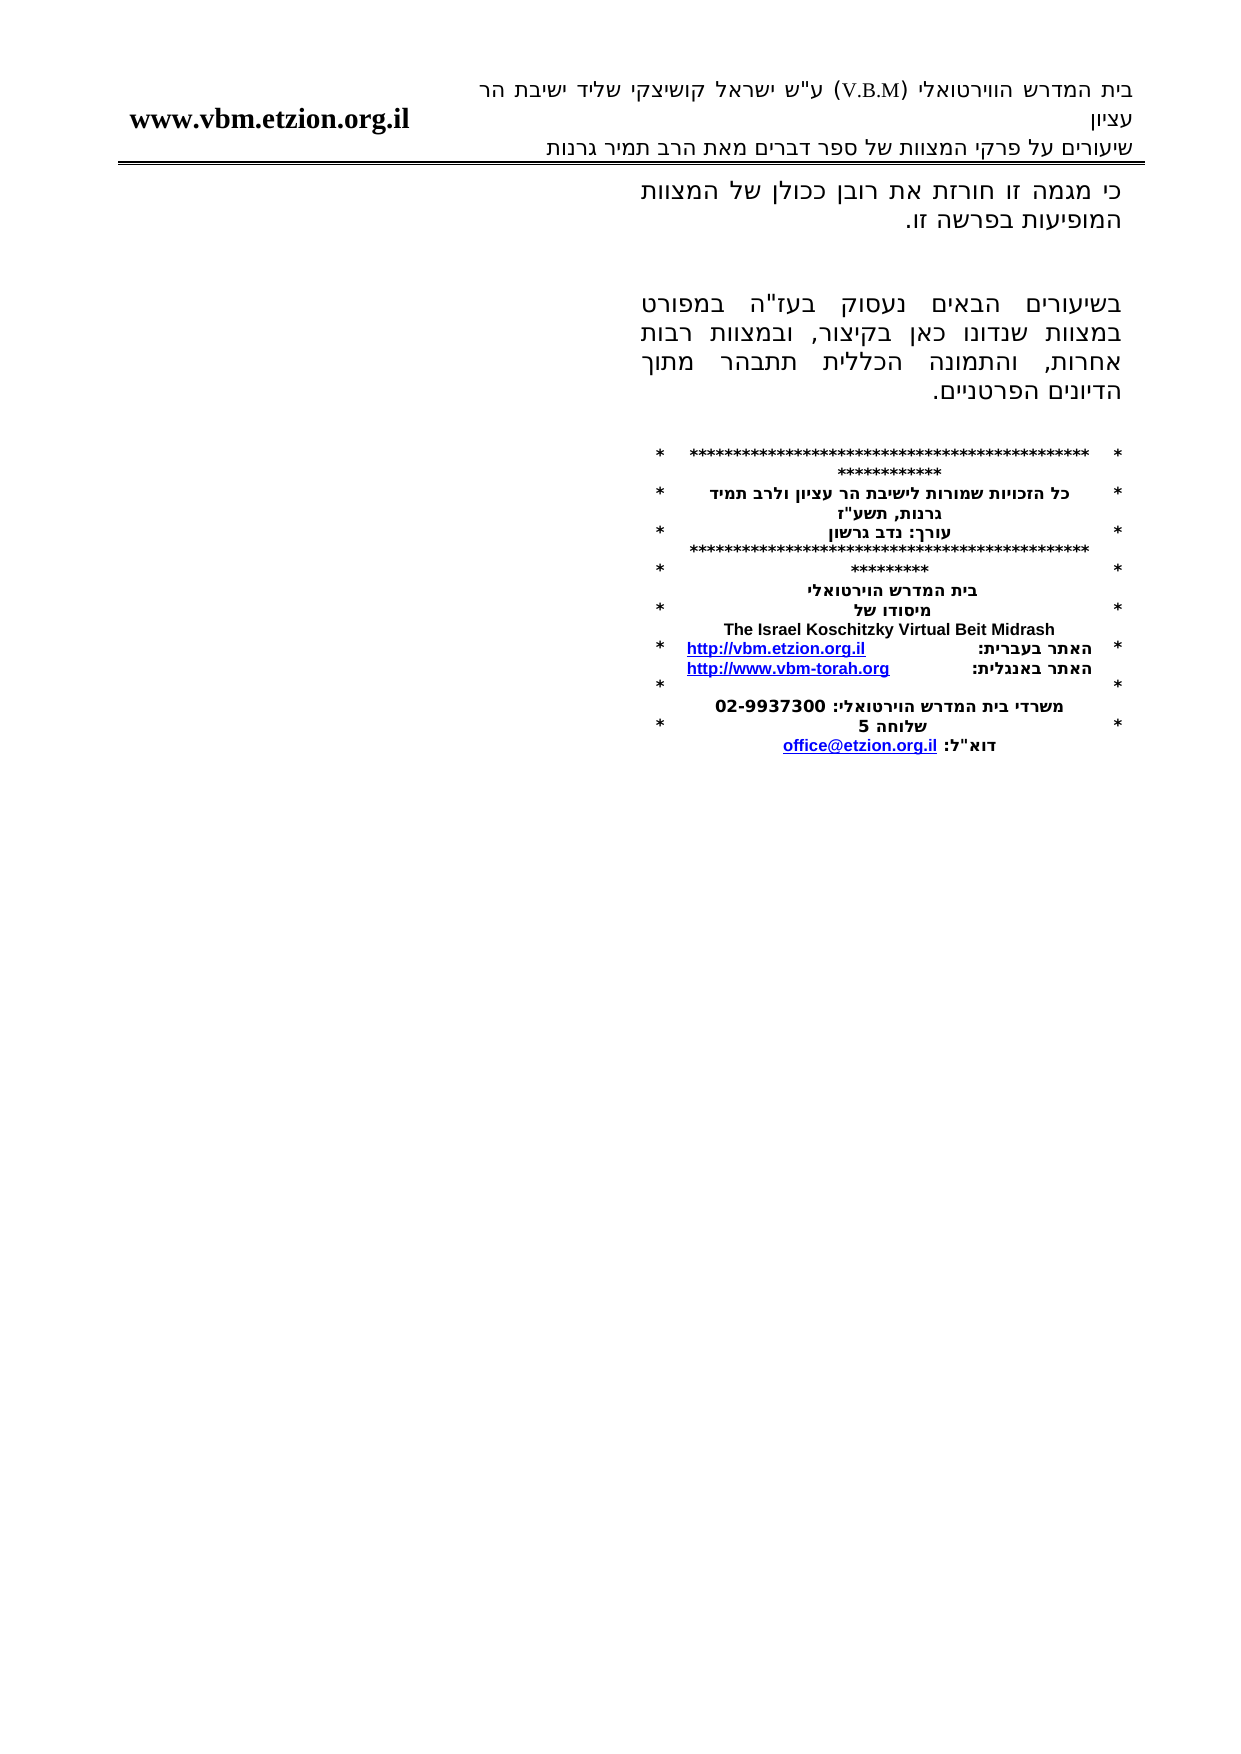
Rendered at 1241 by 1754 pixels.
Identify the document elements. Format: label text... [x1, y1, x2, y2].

table_cell * * * * * * * [646, 484, 676, 774]
table_header ********************************************************** [676, 446, 1104, 484]
text בשיעורים הבאים נעסוק בעז"ה במפורט במצוות שנדונו כאן בקיצור, ובמצוות רבות אחרות, והתמונה הכללית תתבהר מתוך הדיונים הפרטניים. [641, 289, 1122, 406]
table_cell * * * * * * * [1104, 484, 1133, 774]
table_cell כל הזכויות שמורות לישיבת הר עציון ולרב תמיד גרנות, תשע"ז עורך: נדב גרשון ******************************************************* בית המדרש הוירטואלי מיסודו של The Israel Koschitzky Virtual Beit Midrash האתר בעברית: http://vbm.etzion.org.il האתר באנגלית: http://www.vbm-torah.org משרדי בית המדרש הוירטואלי: 02-9937300 שלוחה 5 דוא"ל: office@etzion.org.il [676, 484, 1104, 774]
table_header * [1104, 446, 1133, 484]
table_header * [646, 446, 676, 484]
